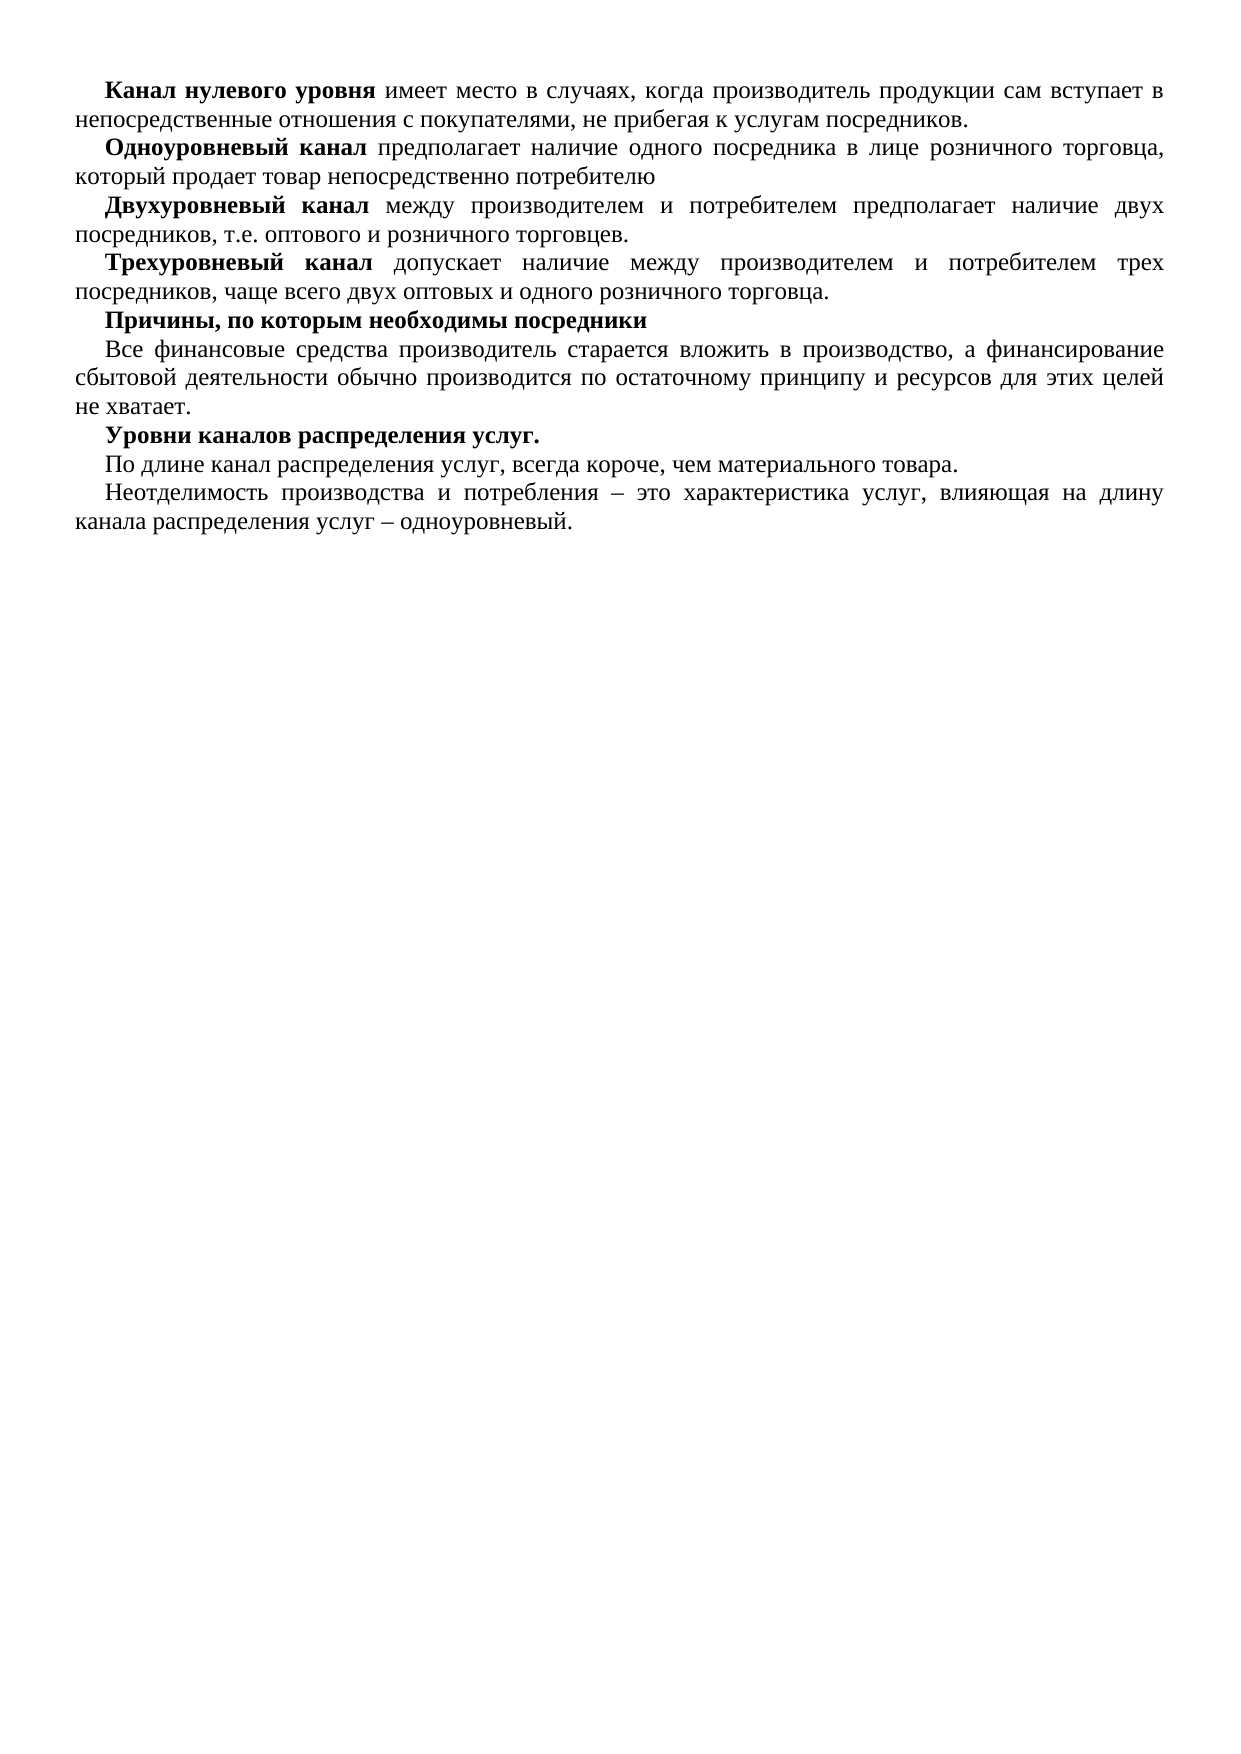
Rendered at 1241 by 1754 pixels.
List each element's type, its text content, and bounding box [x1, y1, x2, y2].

text Трехуровневый канал допускает наличие между производителем и потребителем трех посредников, чаще всего двух оптовых и одного розничного торговца. [75, 247, 1165, 305]
text Неотделимость производства и потребления – это характеристика услуг, влияющая на длину канала распределения услуг – одноуровневый. [75, 477, 1165, 535]
text Одноуровневый канал предполагает наличие одного посредника в лице розничного торговца, который продает товар непосредственно потребителю [75, 132, 1165, 190]
text Уровни каналов распределения услуг. [75, 420, 1165, 449]
text Канал нулевого уровня имеет место в случаях, когда производитель продукции сам вступает в непосредственные отношения с покупателями, не прибегая к услугам посредников. [75, 75, 1165, 132]
text Двухуровневый канал между производителем и потребителем предполагает наличие двух посредников, т.е. оптового и розничного торговцев. [75, 190, 1165, 247]
text Все финансовые средства производитель старается вложить в производство, а финансирование сбытовой деятельности обычно производится по остаточному принципу и ресурсов для этих целей не хватает. [75, 334, 1165, 420]
text Причины, по которым необходимы посредники [75, 305, 1165, 334]
text По длине канал распределения услуг, всегда короче, чем материального товара. [75, 449, 1165, 477]
